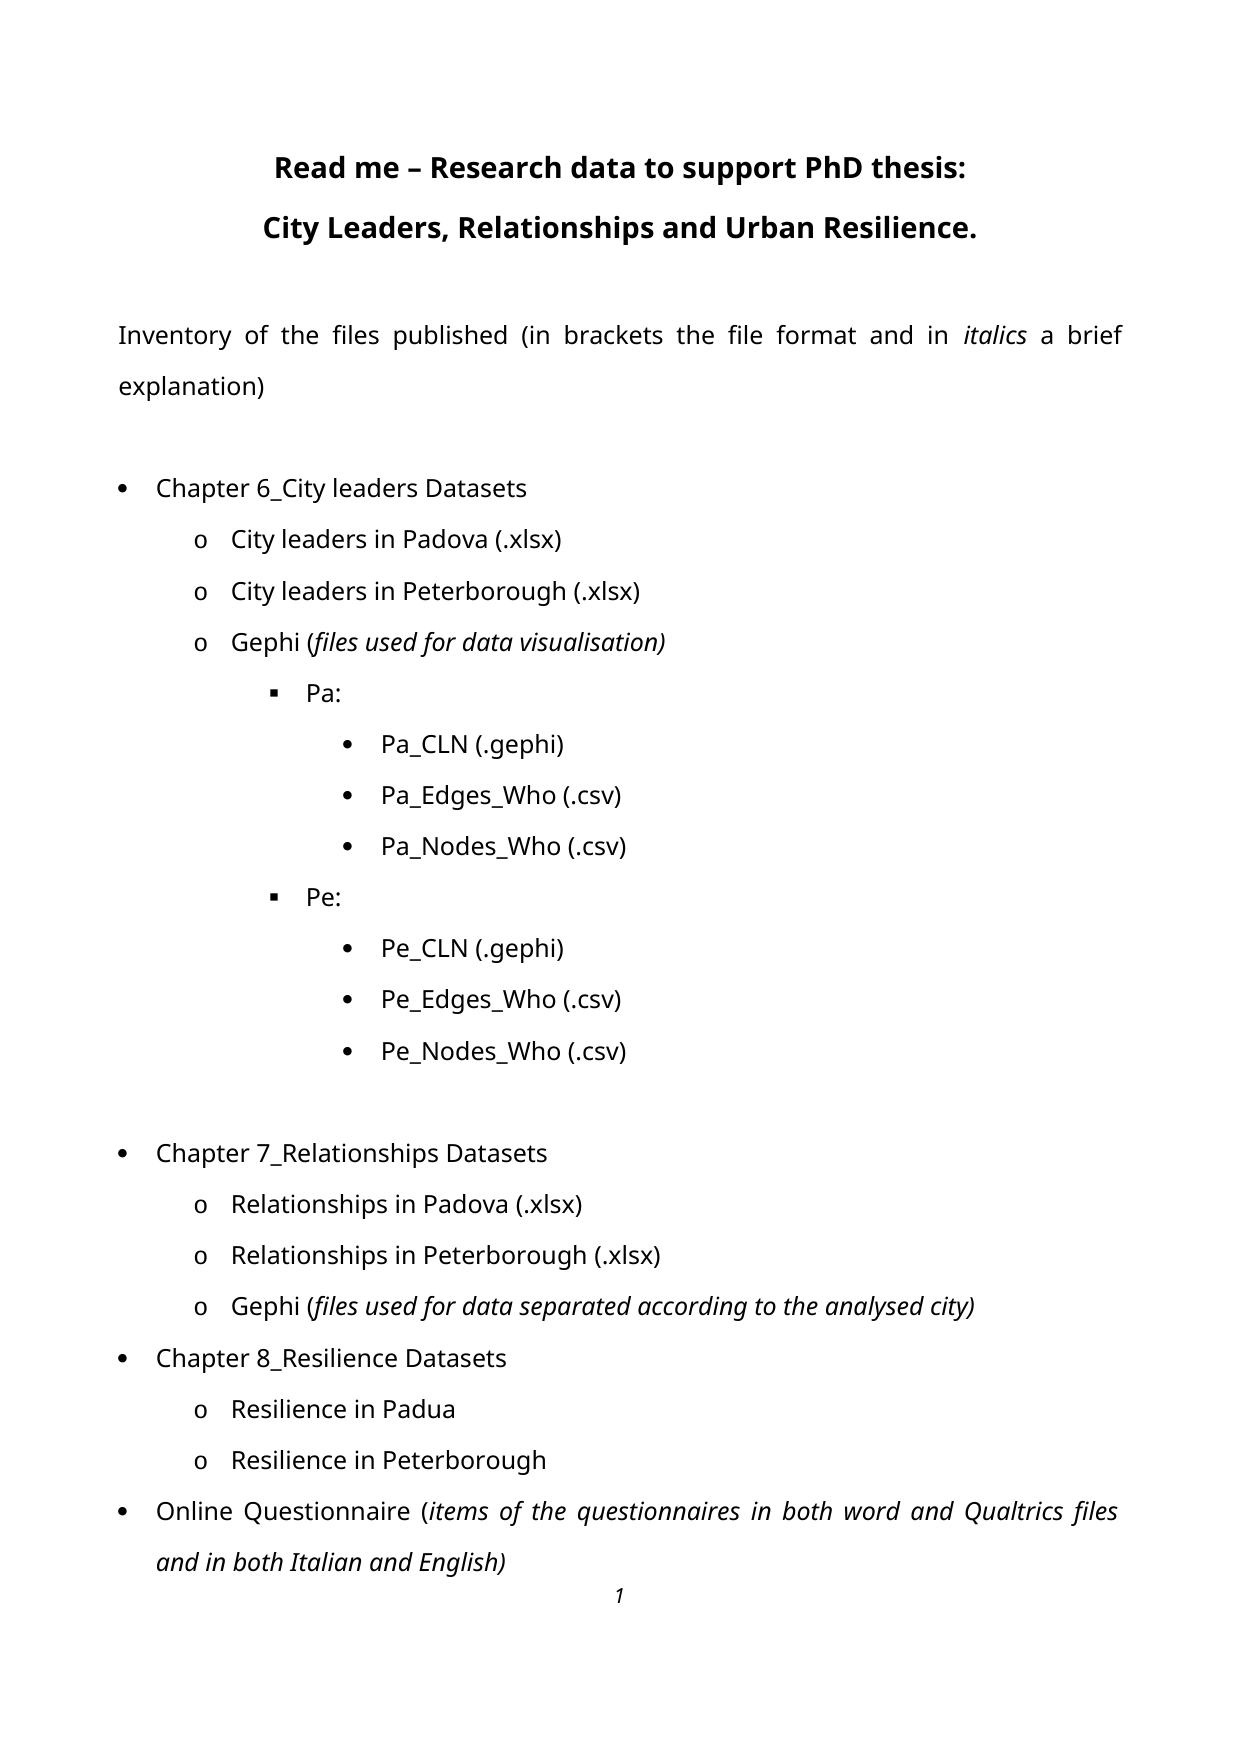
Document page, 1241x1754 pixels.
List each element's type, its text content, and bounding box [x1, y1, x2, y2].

list Gephi (files used for data separated according to the analysed city) [193, 1289, 1122, 1323]
list Chapter 6_City leaders Datasets [118, 471, 1122, 505]
list City leaders in Peterborough (.xlsx) [193, 573, 1122, 607]
list Relationships in Padova (.xlsx) [193, 1186, 1122, 1221]
list Resilience in Padua [193, 1391, 1122, 1426]
list Pe_CLN (.gephi) [343, 931, 1122, 965]
list Pa: [268, 676, 1122, 710]
list Gephi (files used for data visualisation) [193, 624, 1122, 659]
list Pa_CLN (.gephi) [343, 727, 1122, 761]
list Pe: [268, 880, 1122, 914]
list Pe_Edges_Who (.csv) [343, 982, 1122, 1016]
list Resilience in Peterborough [193, 1443, 1122, 1477]
text City Leaders, Relationships and Urban Resilience. [118, 207, 1122, 247]
list Pa_Edges_Who (.csv) [343, 778, 1122, 812]
text Inventory of the files published (in brackets the file format and in italics a brief explanation) [118, 318, 1122, 403]
list Chapter 7_Relationships Datasets [118, 1135, 1122, 1169]
list City leaders in Padova (.xlsx) [193, 522, 1122, 556]
list Pa_Nodes_Who (.csv) [343, 829, 1122, 863]
list Online Questionnaire (items of the questionnaires in both word and Qualtrics files and in both Italian and English) [118, 1494, 1122, 1579]
list Pe_Nodes_Who (.csv) [343, 1033, 1122, 1067]
list Relationships in Peterborough (.xlsx) [193, 1238, 1122, 1272]
list Chapter 8_Resilience Datasets [118, 1340, 1122, 1374]
text Read me – Research data to support PhD thesis: [118, 148, 1122, 187]
